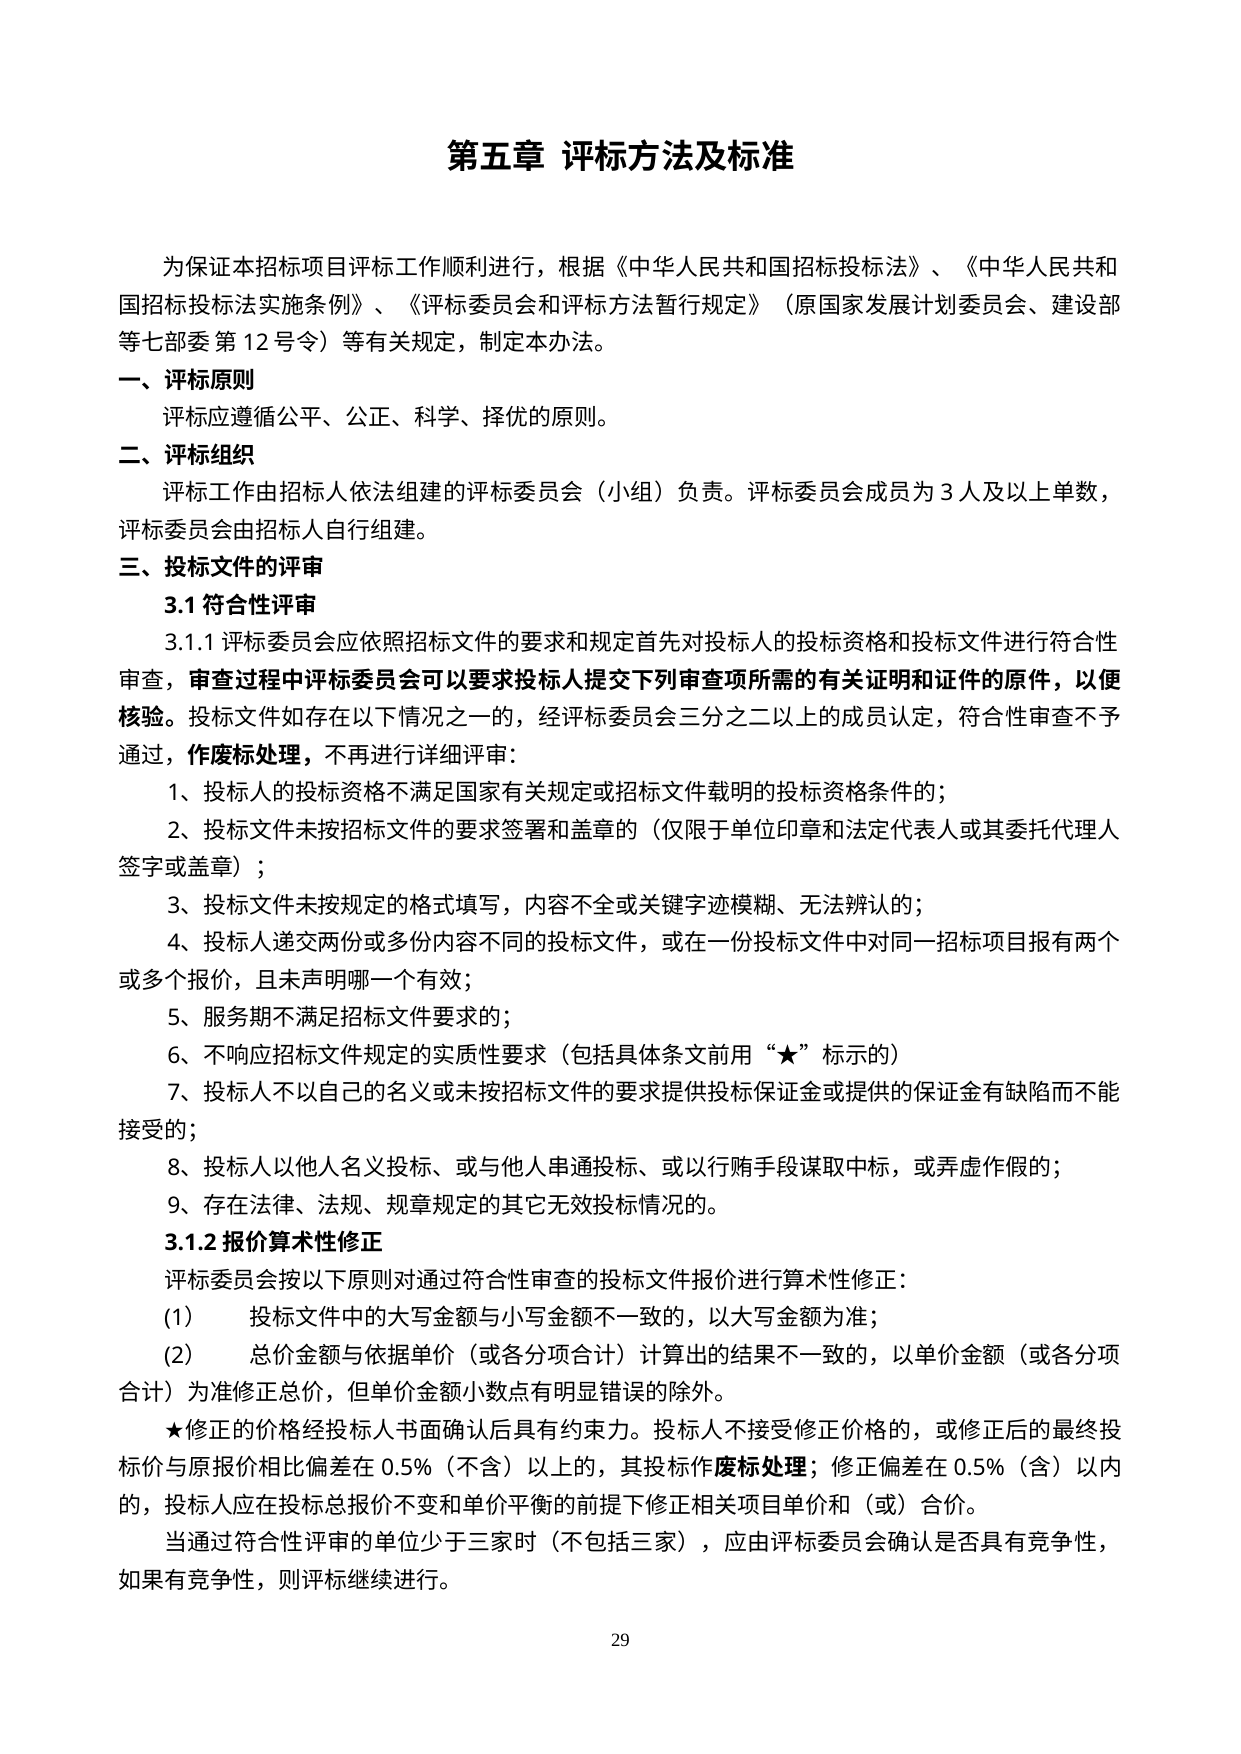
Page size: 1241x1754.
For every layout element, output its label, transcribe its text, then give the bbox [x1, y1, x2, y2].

text 评标委员会按以下原则对通过符合性审查的投标文件报价进行算术性修正： [118, 1258, 1122, 1296]
list 总价金额与依据单价（或各分项合计）计算出的结果不一致的，以单价金额（或各分项合计）为准修正总价，但单价金额小数点有明显错误的除外。 [118, 1333, 1122, 1408]
text 评标工作由招标人依法组建的评标委员会（小组）负责。评标委员会成员为3人及以上单数，评标委员会由招标人自行组建。 [118, 471, 1122, 546]
text 5、服务期不满足招标文件要求的； [118, 996, 1122, 1033]
text 3.1.2 报价算术性修正 [118, 1221, 1122, 1258]
text 2、投标文件未按招标文件的要求签署和盖章的（仅限于单位印章和法定代表人或其委托代理人签字或盖章）； [118, 808, 1122, 883]
list 投标文件中的大写金额与小写金额不一致的，以大写金额为准； [118, 1296, 1122, 1333]
text 评标应遵循公平、公正、科学、择优的原则。 [118, 396, 1122, 433]
text 为保证本招标项目评标工作顺利进行，根据《中华人民共和国招标投标法》、《中华人民共和国招标投标法实施条例》、《评标委员会和评标方法暂行规定》（原国家发展计划委员会、建设部等七部委 第12号令）等有关规定，制定本办法。 [118, 246, 1122, 358]
text 3、投标文件未按规定的格式填写，内容不全或关键字迹模糊、无法辨认的； [118, 883, 1122, 921]
text ★修正的价格经投标人书面确认后具有约束力。投标人不接受修正价格的，或修正后的最终投标价与原报价相比偏差在0.5%（不含）以上的，其投标作废标处理；修正偏差在0.5%（含）以内的，投标人应在投标总报价不变和单价平衡的前提下修正相关项目单价和（或）合价。 [118, 1408, 1122, 1521]
text 3.1 符合性评审 [118, 583, 1122, 621]
text 4、投标人递交两份或多份内容不同的投标文件，或在一份投标文件中对同一招标项目报有两个或多个报价，且未声明哪一个有效； [118, 921, 1122, 996]
subtitle 第五章 评标方法及标准 [118, 130, 1122, 178]
text 7、投标人不以自己的名义或未按招标文件的要求提供投标保证金或提供的保证金有缺陷而不能接受的； [118, 1071, 1122, 1146]
text 8、投标人以他人名义投标、或与他人串通投标、或以行贿手段谋取中标，或弄虚作假的； [118, 1146, 1122, 1183]
text 9、存在法律、法规、规章规定的其它无效投标情况的。 [118, 1183, 1122, 1221]
text 当通过符合性评审的单位少于三家时（不包括三家），应由评标委员会确认是否具有竞争性，如果有竞争性，则评标继续进行。 [118, 1521, 1122, 1596]
text 一、评标原则 [118, 358, 1122, 396]
text 6、不响应招标文件规定的实质性要求（包括具体条文前用“★”标示的） [118, 1033, 1122, 1071]
text 3.1.1评标委员会应依照招标文件的要求和规定首先对投标人的投标资格和投标文件进行符合性审查，审查过程中评标委员会可以要求投标人提交下列审查项所需的有关证明和证件的原件，以便核验。投标文件如存在以下情况之一的，经评标委员会三分之二以上的成员认定，符合性审查不予通过，作废标处理，不再进行详细评审： [118, 621, 1122, 771]
text 1、投标人的投标资格不满足国家有关规定或招标文件载明的投标资格条件的； [118, 771, 1122, 808]
text 三、投标文件的评审 [118, 546, 1122, 583]
text 二、评标组织 [118, 433, 1122, 471]
